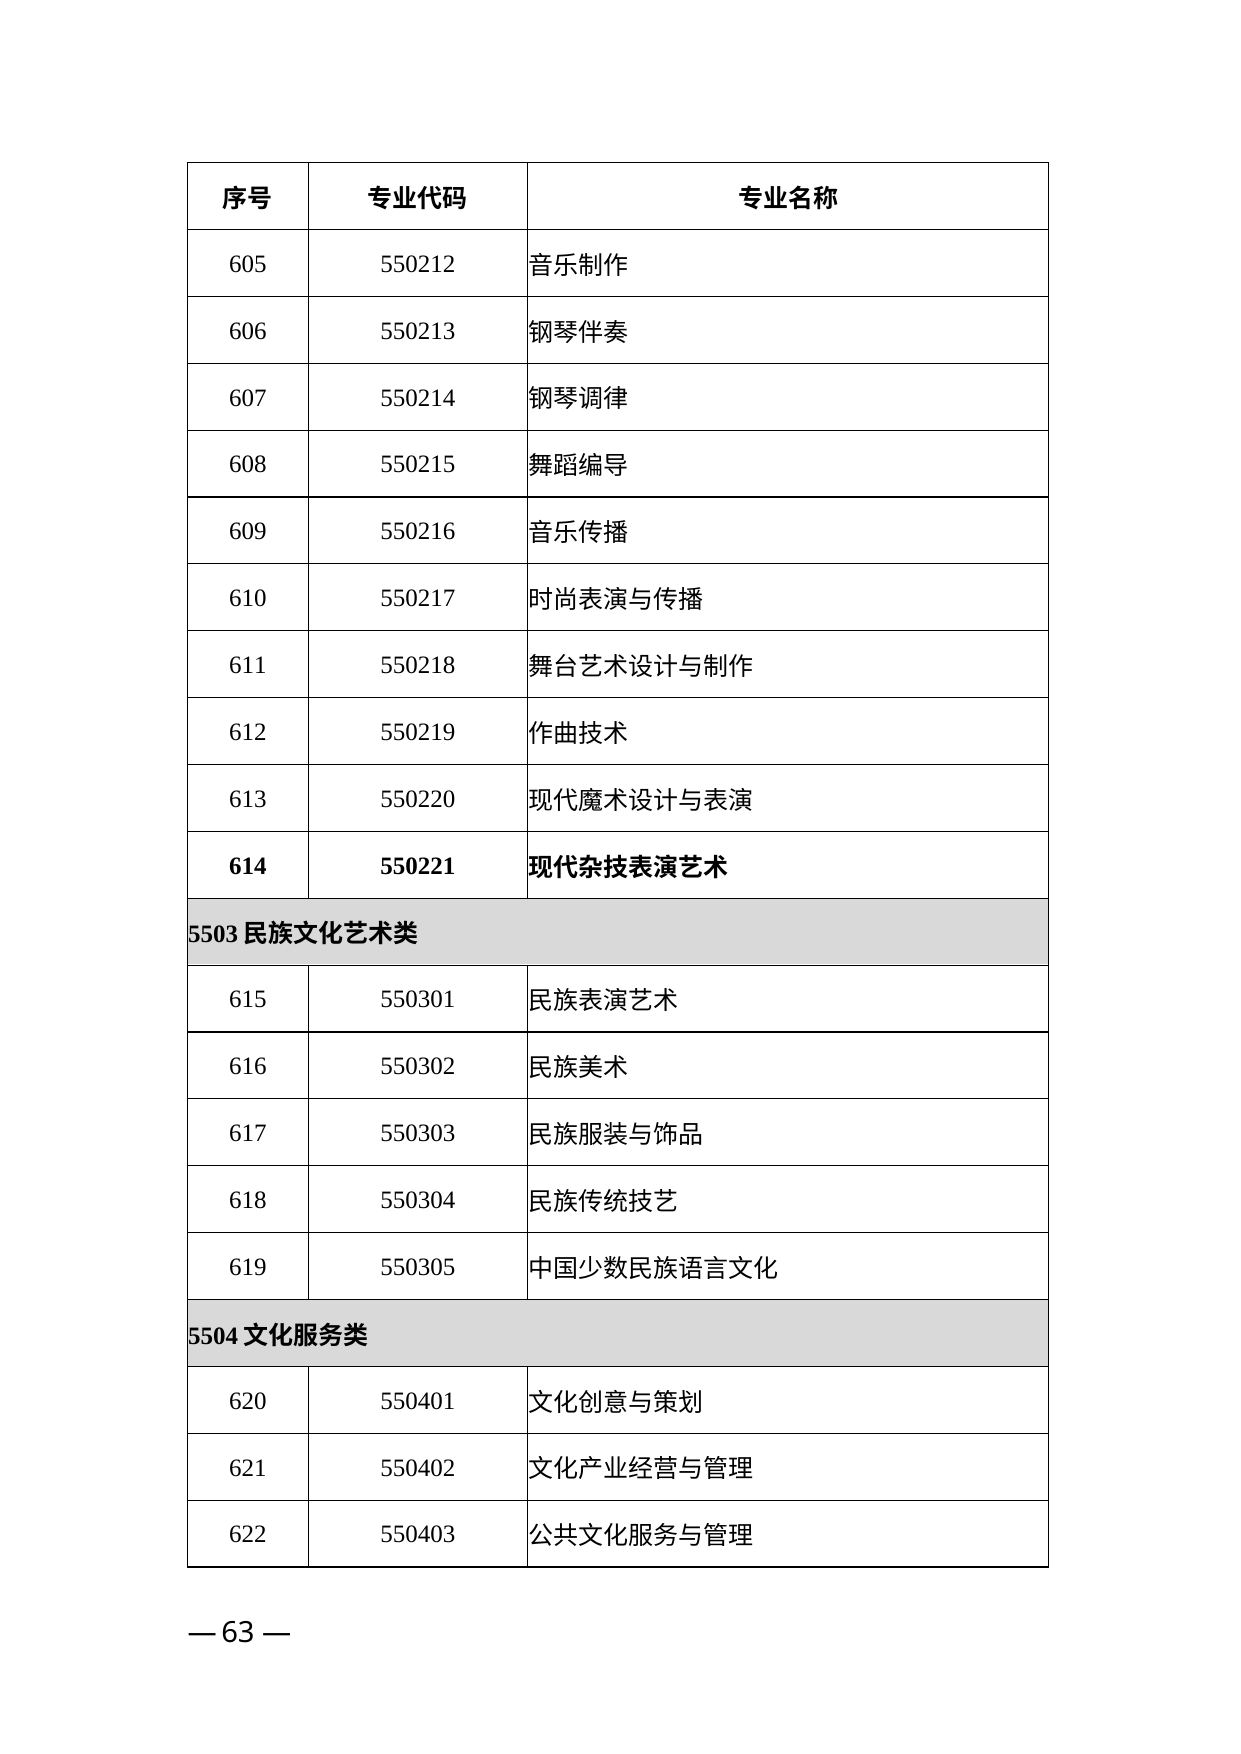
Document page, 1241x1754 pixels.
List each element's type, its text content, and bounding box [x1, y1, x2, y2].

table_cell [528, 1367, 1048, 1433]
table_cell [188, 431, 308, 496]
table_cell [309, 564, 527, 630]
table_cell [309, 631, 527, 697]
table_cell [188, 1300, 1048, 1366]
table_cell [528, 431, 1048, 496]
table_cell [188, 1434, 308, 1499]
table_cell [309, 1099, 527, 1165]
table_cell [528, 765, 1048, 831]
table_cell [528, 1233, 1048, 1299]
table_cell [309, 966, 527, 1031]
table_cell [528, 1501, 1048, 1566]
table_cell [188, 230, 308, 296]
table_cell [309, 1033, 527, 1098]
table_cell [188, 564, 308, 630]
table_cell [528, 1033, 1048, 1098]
table_header 专业代码 [309, 163, 527, 229]
table_header 序号 [188, 163, 308, 229]
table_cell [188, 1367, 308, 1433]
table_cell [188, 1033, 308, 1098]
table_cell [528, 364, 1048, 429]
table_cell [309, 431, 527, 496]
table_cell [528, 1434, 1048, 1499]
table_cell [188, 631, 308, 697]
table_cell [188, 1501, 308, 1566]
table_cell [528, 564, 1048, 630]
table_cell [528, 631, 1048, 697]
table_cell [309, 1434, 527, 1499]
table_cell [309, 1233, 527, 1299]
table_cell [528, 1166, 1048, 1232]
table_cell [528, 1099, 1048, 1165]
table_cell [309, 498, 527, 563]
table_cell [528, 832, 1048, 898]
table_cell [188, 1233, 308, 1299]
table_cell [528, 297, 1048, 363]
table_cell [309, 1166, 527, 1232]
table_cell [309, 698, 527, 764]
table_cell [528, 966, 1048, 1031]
table_header 专业名称 [528, 163, 1048, 229]
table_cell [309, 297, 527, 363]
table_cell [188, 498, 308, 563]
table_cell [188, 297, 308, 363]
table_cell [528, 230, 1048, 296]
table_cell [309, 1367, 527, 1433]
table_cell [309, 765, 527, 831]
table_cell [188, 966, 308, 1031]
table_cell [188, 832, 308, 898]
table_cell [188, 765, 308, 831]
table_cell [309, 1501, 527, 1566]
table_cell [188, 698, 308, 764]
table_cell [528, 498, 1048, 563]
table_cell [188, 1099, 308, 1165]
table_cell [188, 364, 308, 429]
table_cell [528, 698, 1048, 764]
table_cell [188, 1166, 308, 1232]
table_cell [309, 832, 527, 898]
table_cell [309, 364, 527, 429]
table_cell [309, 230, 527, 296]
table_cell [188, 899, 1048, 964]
